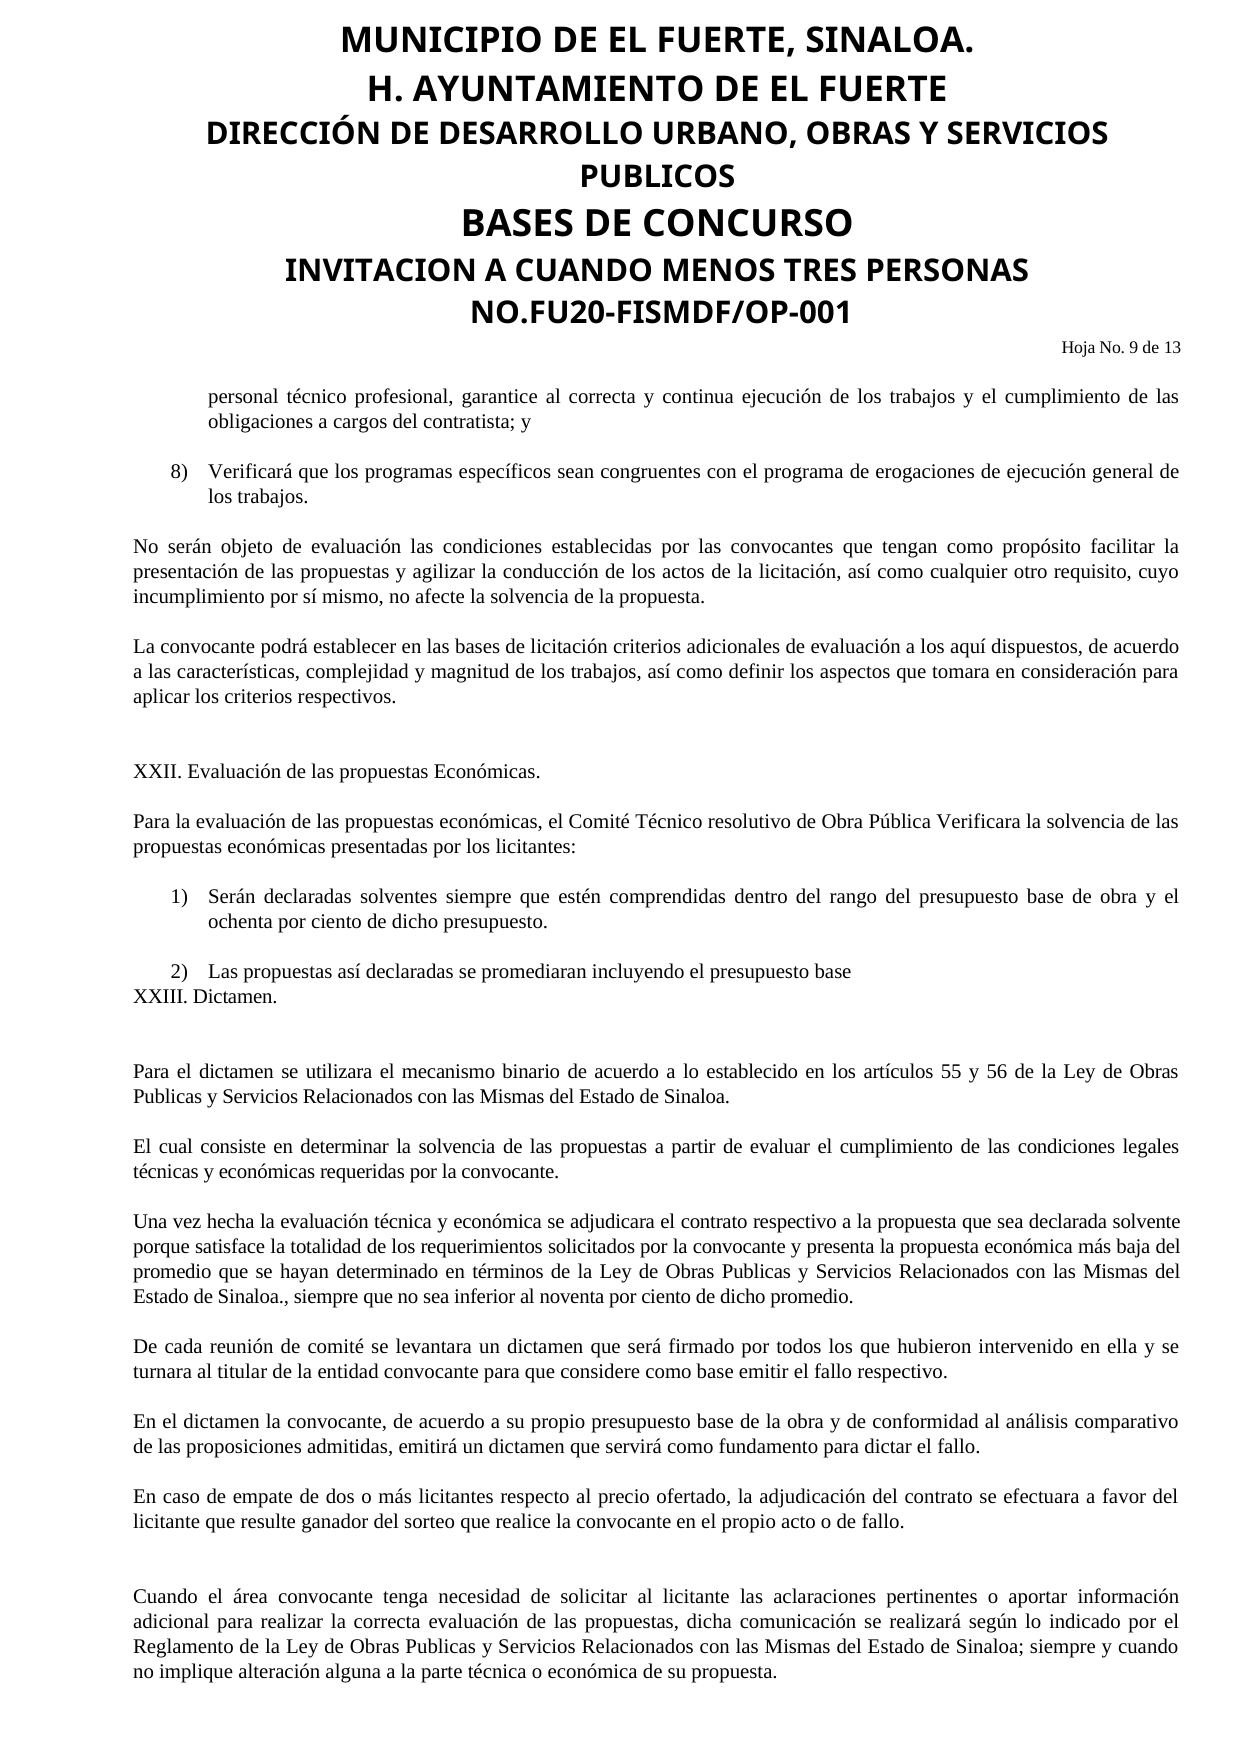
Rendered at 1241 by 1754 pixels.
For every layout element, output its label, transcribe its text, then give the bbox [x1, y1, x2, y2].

text No serán objeto de evaluación las condiciones establecidas por las convocantes que tengan como propósito facilitar la presentación de las propuestas y agilizar la conducción de los actos de la licitación, así como cualquier otro requisito, cuyo incumplimiento por sí mismo, no afecte la solvencia de la propuesta. [133, 533, 1181, 608]
text El cual consiste en determinar la solvencia de las propuestas a partir de evaluar el cumplimiento de las condiciones legales técnicas y económicas requeridas por la convocante. [133, 1133, 1181, 1183]
list Serán declaradas solventes siempre que estén comprendidas dentro del rango del presupuesto base de obra y el ochenta por ciento de dicho presupuesto. [170, 883, 1181, 933]
text Para el dictamen se utilizara el mecanismo binario de acuerdo a lo establecido en los artículos 55 y 56 de la Ley de Obras Publicas y Servicios Relacionados con las Mismas del Estado de Sinaloa. [133, 1058, 1181, 1108]
text En caso de empate de dos o más licitantes respecto al precio ofertado, la adjudicación del contrato se efectuara a favor del licitante que resulte ganador del sorteo que realice la convocante en el propio acto o de fallo. [133, 1483, 1181, 1533]
text Para la evaluación de las propuestas económicas, el Comité Técnico resolutivo de Obra Pública Verificara la solvencia de las propuestas económicas presentadas por los licitantes: [133, 808, 1181, 858]
text En el dictamen la convocante, de acuerdo a su propio presupuesto base de la obra y de conformidad al análisis comparativo de las proposiciones admitidas, emitirá un dictamen que servirá como fundamento para dictar el fallo. [133, 1408, 1181, 1458]
list Verificará que los programas específicos sean congruentes con el programa de erogaciones de ejecución general de los trabajos. [170, 458, 1181, 508]
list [170, 383, 1181, 433]
text La convocante podrá establecer en las bases de licitación criterios adicionales de evaluación a los aquí dispuestos, de acuerdo a las características, complejidad y magnitud de los trabajos, así como definir los aspectos que tomara en consideración para aplicar los criterios respectivos. [133, 633, 1181, 708]
text XXII. Evaluación de las propuestas Económicas. [133, 758, 1181, 783]
text Cuando el área convocante tenga necesidad de solicitar al licitante las aclaraciones pertinentes o aportar información adicional para realizar la correcta evaluación de las propuestas, dicha comunicación se realizará según lo indicado por el Reglamento de la Ley de Obras Publicas y Servicios Relacionados con las Mismas del Estado de Sinaloa; siempre y cuando no implique alteración alguna a la parte técnica o económica de su propuesta. [133, 1583, 1181, 1683]
text De cada reunión de comité se levantara un dictamen que será firmado por todos los que hubieron intervenido en ella y se turnara al titular de la entidad convocante para que considere como base emitir el fallo respectivo. [133, 1333, 1181, 1383]
text XXIII. Dictamen. [133, 983, 1181, 1008]
text Una vez hecha la evaluación técnica y económica se adjudicara el contrato respectivo a la propuesta que sea declarada solvente porque satisface la totalidad de los requerimientos solicitados por la convocante y presenta la propuesta económica más baja del promedio que se hayan determinado en términos de la Ley de Obras Publicas y Servicios Relacionados con las Mismas del Estado de Sinaloa., siempre que no sea inferior al noventa por ciento de dicho promedio. [133, 1208, 1181, 1308]
list Las propuestas así declaradas se promediaran incluyendo el presupuesto base [170, 958, 1181, 983]
